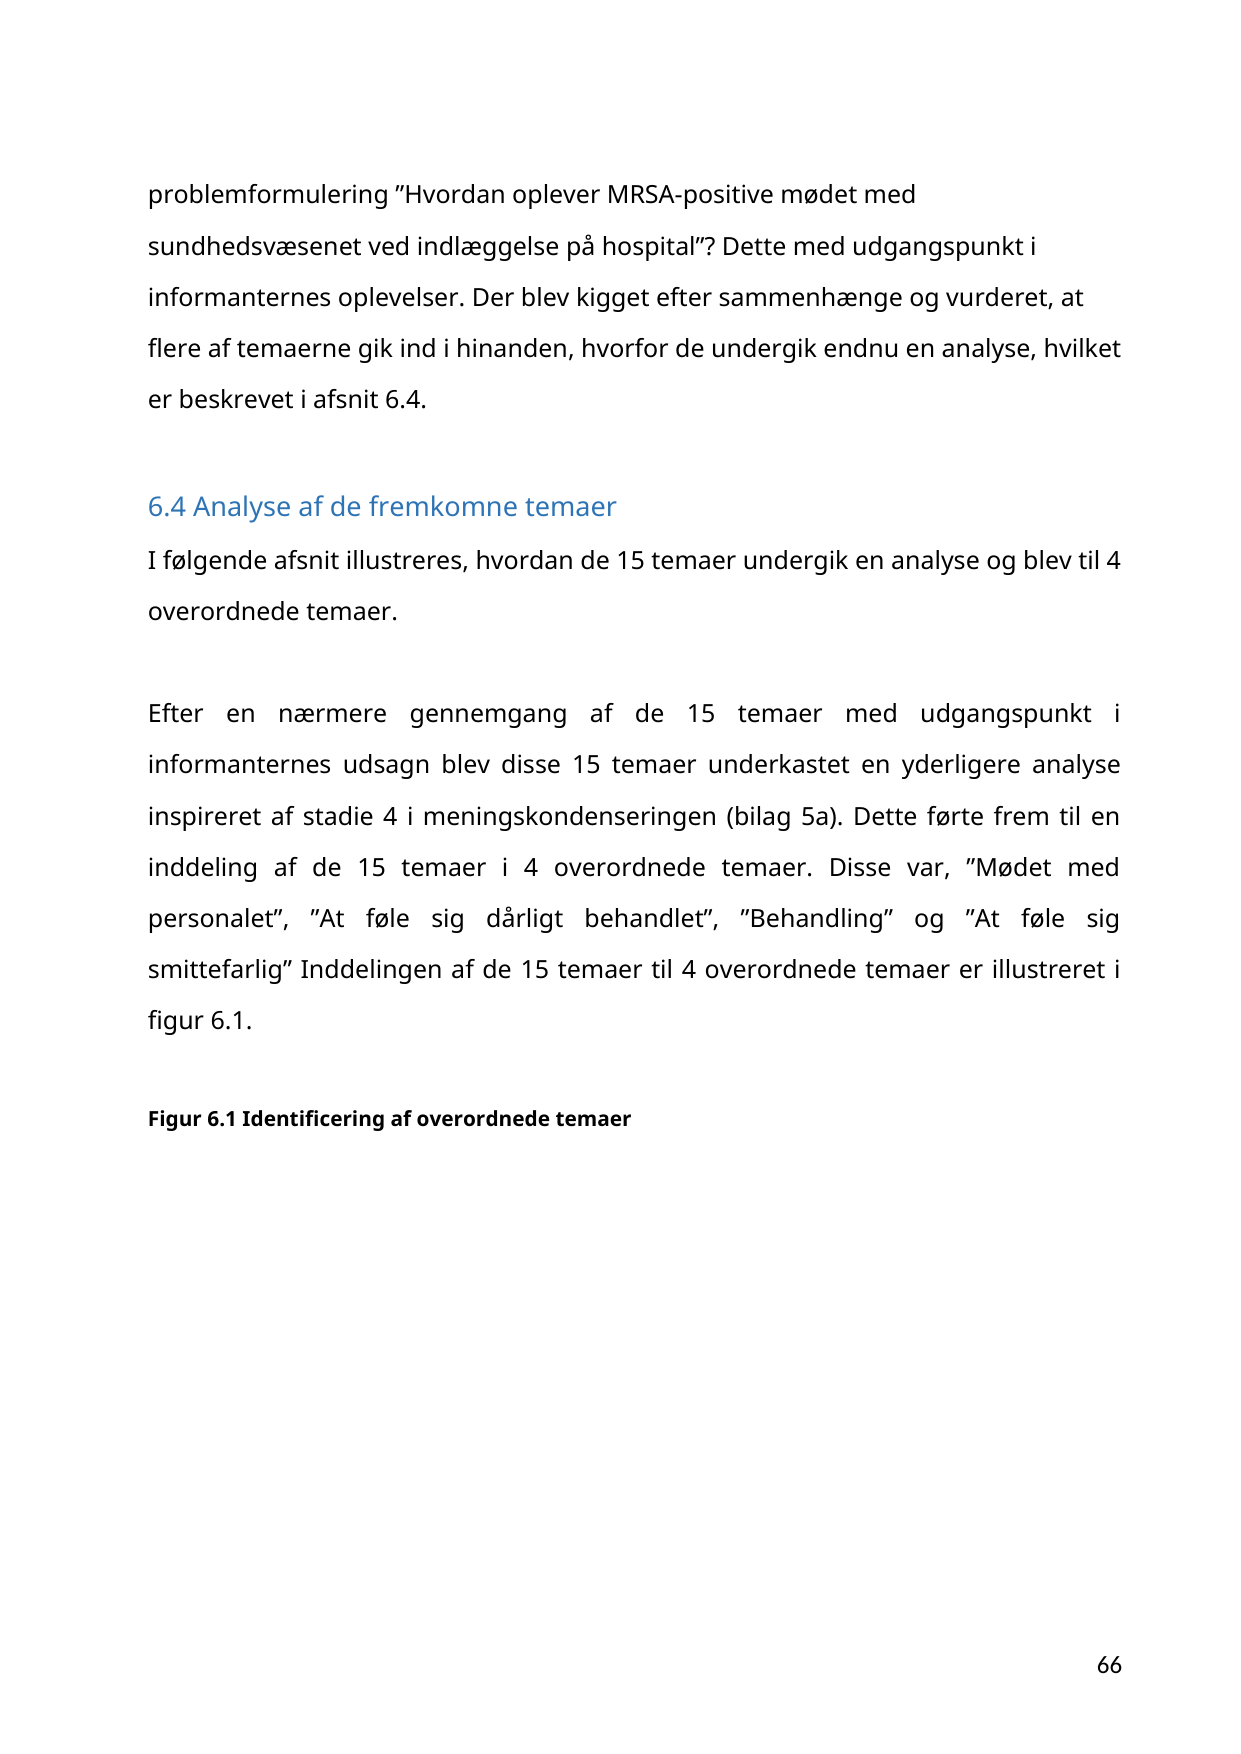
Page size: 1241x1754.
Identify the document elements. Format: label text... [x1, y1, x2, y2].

text I følgende afsnit illustreres, hvordan de 15 temaer undergik en analyse og blev til 4 overordnede temaer. [148, 543, 1122, 628]
text Figur 6.1 Identificering af overordnede temaer [148, 1104, 1122, 1133]
subtitle 6.4 Analyse af de fremkomne temaer [148, 488, 1122, 524]
text Efter en nærmere gennemgang af de 15 temaer med udgangspunkt i informanternes udsagn blev disse 15 temaer underkastet en yderligere analyse inspireret af stadie 4 i meningskondenseringen (bilag 5a). Dette førte frem til en inddeling af de 15 temaer i 4 overordnede temaer. Disse var, ”Mødet med personalet”, ”At føle sig dårligt behandlet”, ”Behandling” og ”At føle sig smittefarlig” Inddelingen af de 15 temaer til 4 overordnede temaer er illustreret i figur 6.1. [148, 696, 1122, 1036]
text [148, 177, 1122, 415]
